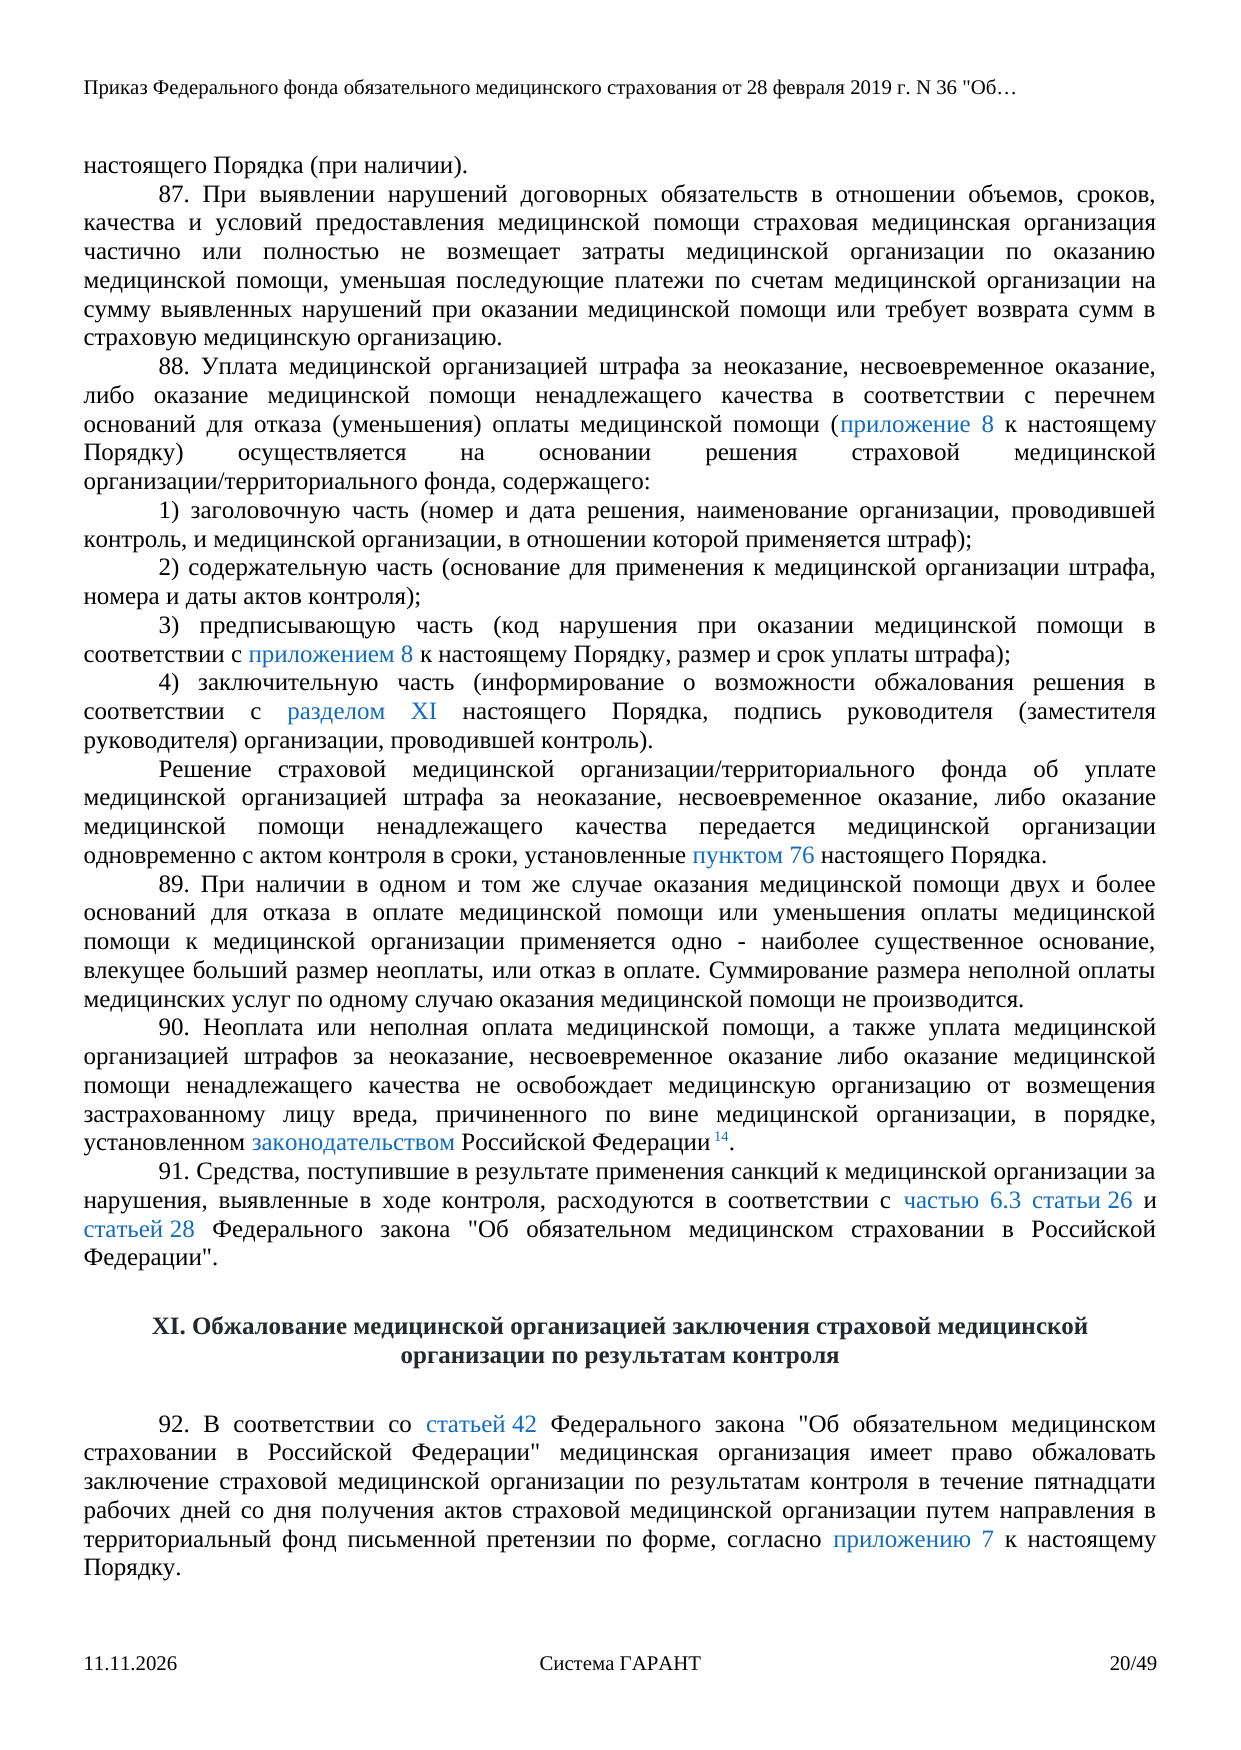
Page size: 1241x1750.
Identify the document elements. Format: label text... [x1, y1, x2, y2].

text 88. Уплата медицинской организацией штрафа за неоказание, несвоевременное оказание, либо оказание медицинской помощи ненадлежащего качества в соответствии с перечнем оснований для отказа (уменьшения) оплаты медицинской помощи (приложение 8 к настоящему Порядку) осуществляется на основании решения страховой медицинской организации/территориального фонда, содержащего: [83, 351, 1157, 495]
subtitle XI. Обжалование медицинской организацией заключения страховой медицинской организации по результатам контроля [83, 1311, 1157, 1369]
text 90. Неоплата или неполная оплата медицинской помощи, а также уплата медицинской организацией штрафов за неоказание, несвоевременное оказание либо оказание медицинской помощи ненадлежащего качества не освобождает медицинскую организацию от возмещения застрахованному лицу вреда, причиненного по вине медицинской организации, в порядке, установленном законодательством Российской Федерации 14. [83, 1012, 1157, 1156]
text 92. В соответствии со статьей 42 Федерального закона "Об обязательном медицинском страховании в Российской Федерации" медицинская организация имеет право обжаловать заключение страховой медицинской организации по результатам контроля в течение пятнадцати рабочих дней со дня получения актов страховой медицинской организации путем направления в территориальный фонд письменной претензии по форме, согласно приложению 7 к настоящему Порядку. [83, 1409, 1157, 1581]
text 91. Средства, поступившие в результате применения санкций к медицинской организации за нарушения, выявленные в ходе контроля, расходуются в соответствии с частью 6.3 статьи 26 и статьей 28 Федерального закона "Об обязательном медицинском страховании в Российской Федерации". [83, 1156, 1157, 1271]
text Решение страховой медицинской организации/территориального фонда об уплате медицинской организацией штрафа за неоказание, несвоевременное оказание, либо оказание медицинской помощи ненадлежащего качества передается медицинской организации одновременно с актом контроля в сроки, установленные пунктом 76 настоящего Порядка. [83, 754, 1157, 869]
text 87. При выявлении нарушений договорных обязательств в отношении объемов, сроков, качества и условий предоставления медицинской помощи страховая медицинская организация частично или полностью не возмещает затраты медицинской организации по оказанию медицинской помощи, уменьшая последующие платежи по счетам медицинской организации на сумму выявленных нарушений при оказании медицинской помощи или требует возврата сумм в страховую медицинскую организацию. [83, 179, 1157, 351]
text 2) содержательную часть (основание для применения к медицинской организации штрафа, номера и даты актов контроля); [83, 552, 1157, 610]
text 89. При наличии в одном и том же случае оказания медицинской помощи двух и более оснований для отказа в оплате медицинской помощи или уменьшения оплаты медицинской помощи к медицинской организации применяется одно - наиболее существенное основание, влекущее больший размер неоплаты, или отказ в оплате. Суммирование размера неполной оплаты медицинских услуг по одному случаю оказания медицинской помощи не производится. [83, 869, 1157, 1012]
text 1) заголовочную часть (номер и дата решения, наименование организации, проводившей контроль, и медицинской организации, в отношении которой применяется штраф); [83, 495, 1157, 552]
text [83, 150, 1157, 179]
text 3) предписывающую часть (код нарушения при оказании медицинской помощи в соответствии с приложением 8 к настоящему Порядку, размер и срок уплаты штрафа); [83, 610, 1157, 667]
text 4) заключительную часть (информирование о возможности обжалования решения в соответствии с разделом XI настоящего Порядка, подпись руководителя (заместителя руководителя) организации, проводившей контроль). [83, 667, 1157, 754]
